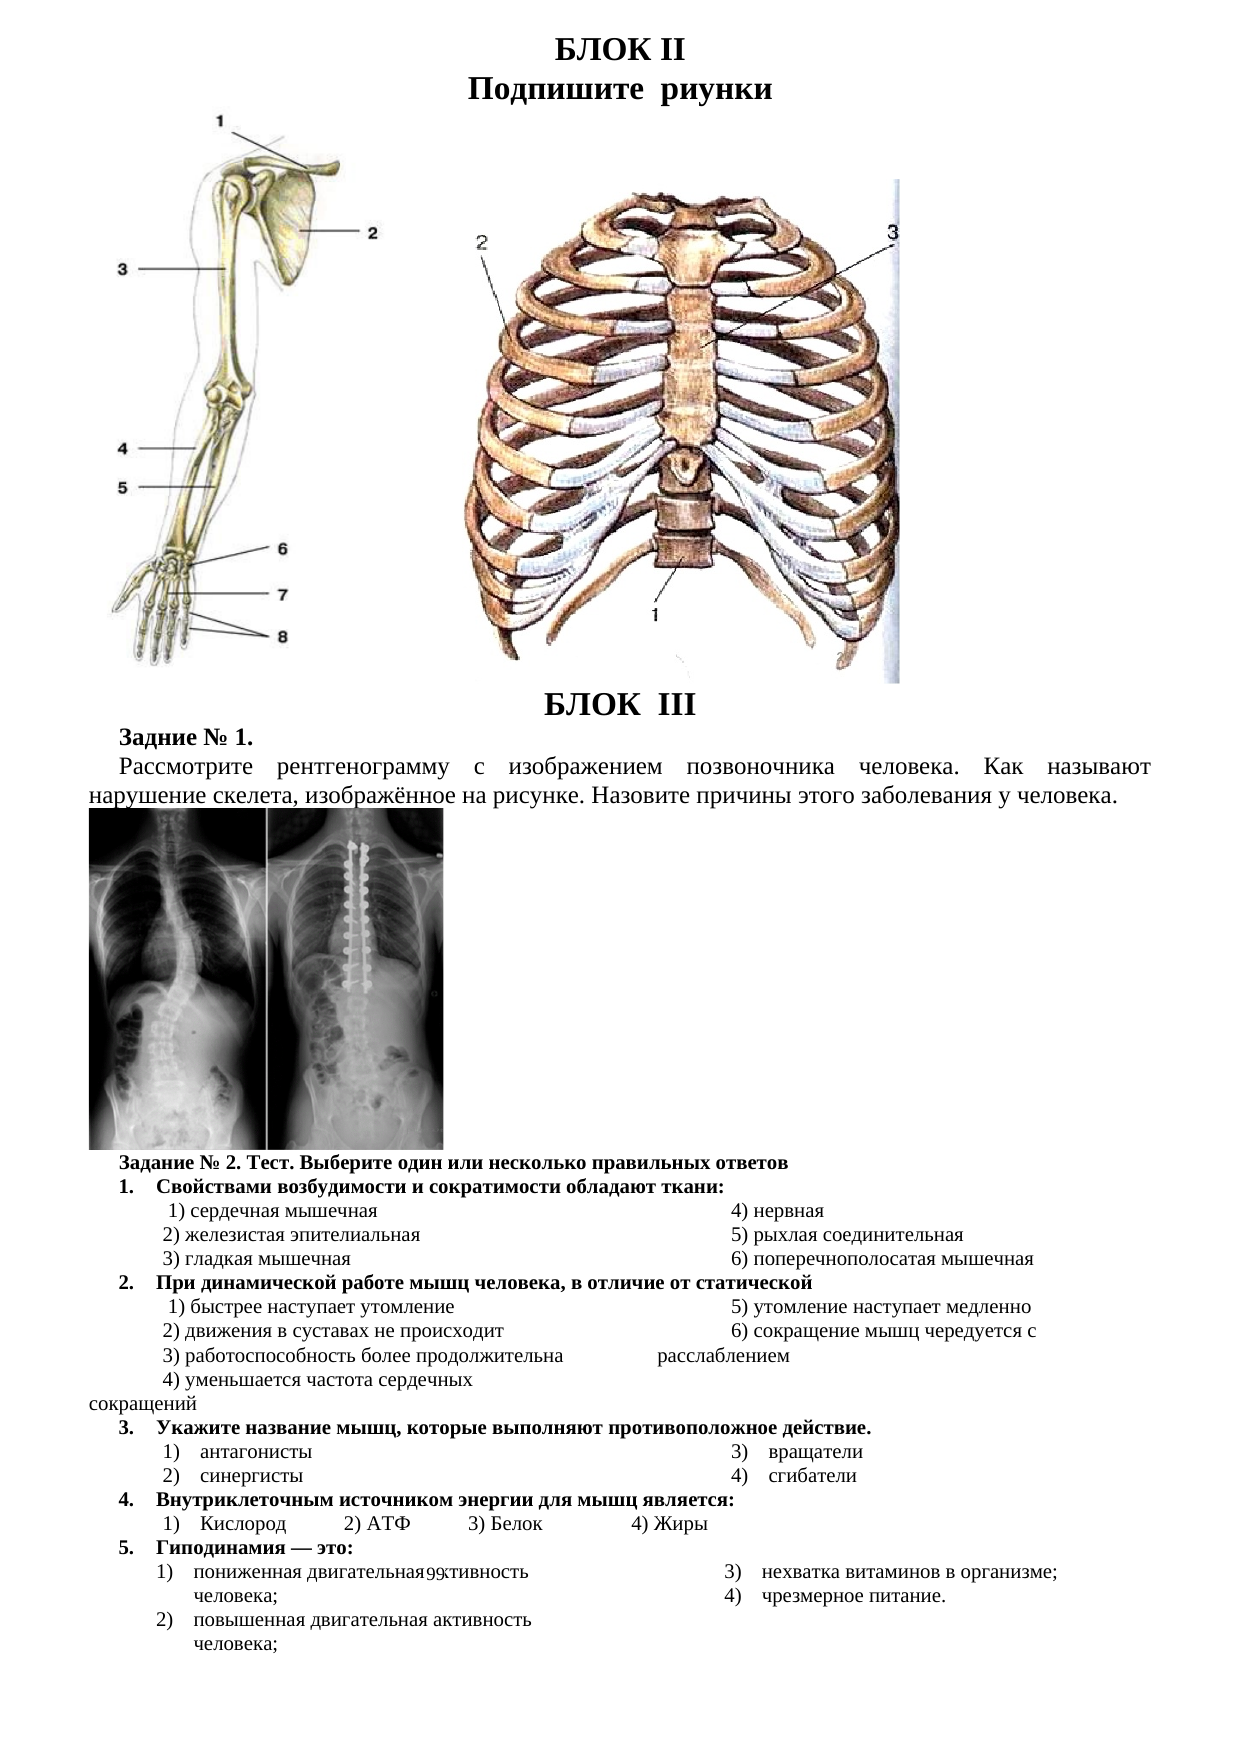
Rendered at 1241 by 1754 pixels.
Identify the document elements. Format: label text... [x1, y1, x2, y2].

text Подпишите риунки [89, 68, 1152, 106]
picture [434, 179, 900, 684]
text 2) движения в суставах не происходит [89, 1318, 583, 1342]
list Укажите название мышц, которые выполняют противоположное действие. [118, 1415, 1152, 1439]
picture [88, 808, 444, 1150]
list Гиподинамия — это: [118, 1535, 1152, 1559]
list сгибатели [731, 1463, 1152, 1487]
text 1) быстрее наступает утомление [89, 1294, 583, 1318]
text 4) нервная [657, 1198, 1152, 1222]
text Задание № 2. Тест. Выберите один или несколько правильных ответов [89, 1150, 1152, 1174]
text 6) поперечнополосатая мышечная [657, 1246, 1152, 1270]
text Задние № 1. [89, 722, 1152, 751]
text 3) гладкая мышечная [89, 1246, 583, 1270]
list чрезмерное питание. [724, 1583, 1152, 1607]
text Рассмотрите рентгенограмму с изображением позвоночника человека. Как называют нарушение скелета, изображённое на рисунке. Назовите причины этого заболевания у человека. [89, 751, 1152, 809]
text 6) сокращение мышц чередуется с расслаблением [657, 1318, 1152, 1367]
list пониженная двигательная активность человека; [156, 1559, 583, 1607]
text 5) рыхлая соединительная [657, 1222, 1152, 1246]
list Свойствами возбудимости и сократимости обладают ткани: [118, 1174, 1152, 1198]
list Внутриклеточным источником энергии для мышц является: [118, 1487, 1152, 1511]
text БЛОК II [89, 29, 1152, 68]
list При динамической работе мышц человека, в отличие от статической [118, 1270, 1152, 1294]
list вращатели [731, 1439, 1152, 1463]
list повышенная двигательная активность человека; [156, 1607, 583, 1655]
text 2) железистая эпителиальная [89, 1222, 583, 1246]
text 1) сердечная мышечная [89, 1198, 583, 1222]
list синергисты [162, 1463, 583, 1487]
picture [88, 106, 389, 684]
list нехватка витаминов в организме; [724, 1559, 1152, 1583]
text БЛОК III [89, 684, 1152, 722]
text 3) работоспособность более продолжительна [89, 1342, 583, 1367]
list Кислород 2) АТФ 3) Белок 4) Жиры [162, 1511, 1152, 1535]
list антагонисты [162, 1439, 583, 1463]
text 5) утомление наступает медленно [657, 1294, 1152, 1318]
text 4) уменьшается частота сердечных сокращений [89, 1367, 583, 1415]
